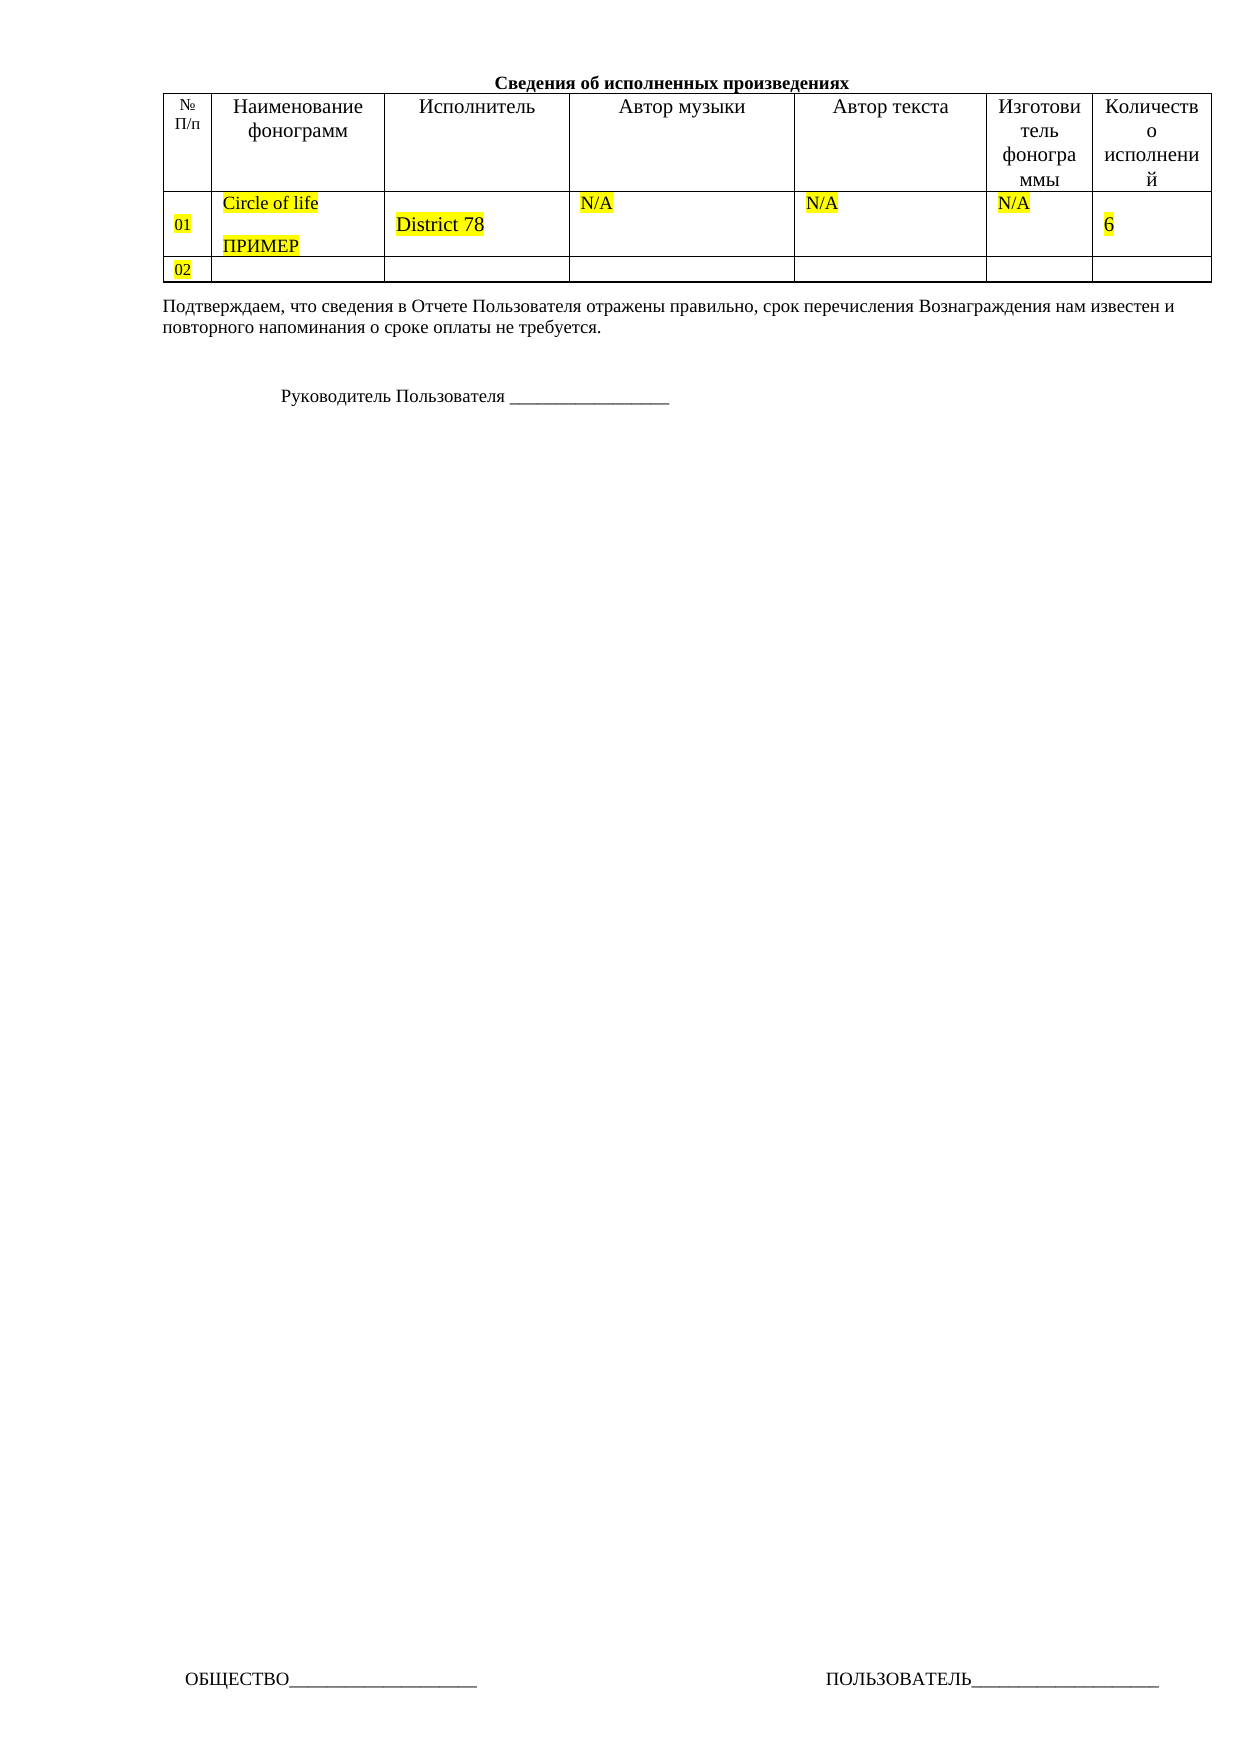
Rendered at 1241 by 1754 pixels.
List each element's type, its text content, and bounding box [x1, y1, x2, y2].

table_cell 02 [164, 257, 211, 281]
text Подтверждаем, что сведения в Отчете Пользователя отражены правильно, срок перечисления Вознаграждения нам известен и повторного напоминания о сроке оплаты не требуется. [162, 295, 1181, 338]
table_header Автор текста [795, 94, 986, 191]
table_cell [212, 257, 384, 281]
table_header Изготовитель фонограммы [987, 94, 1092, 191]
table_header Исполнитель [385, 94, 569, 191]
table_header Наименование фонограмм [212, 94, 384, 191]
table_cell N/A [795, 192, 986, 256]
table_cell Circle of life ПРИМЕР [212, 192, 384, 256]
table_cell N/A [987, 192, 1092, 256]
table_cell [987, 257, 1092, 281]
table_cell [1093, 257, 1211, 281]
table_header Автор музыки [570, 94, 794, 191]
table_cell 01 [164, 192, 211, 256]
table_header Количество исполнений [1093, 94, 1211, 191]
table_cell [795, 257, 986, 281]
table_header № П/п [164, 94, 211, 191]
table_cell N/A [570, 192, 794, 256]
table_cell [385, 257, 569, 281]
table_cell District 78 [385, 192, 569, 256]
table_cell 6 [1093, 192, 1211, 256]
text Руководитель Пользователя _________________ [162, 384, 1181, 406]
table_cell [570, 257, 794, 281]
text Сведения об исполненных произведениях [162, 72, 1181, 93]
